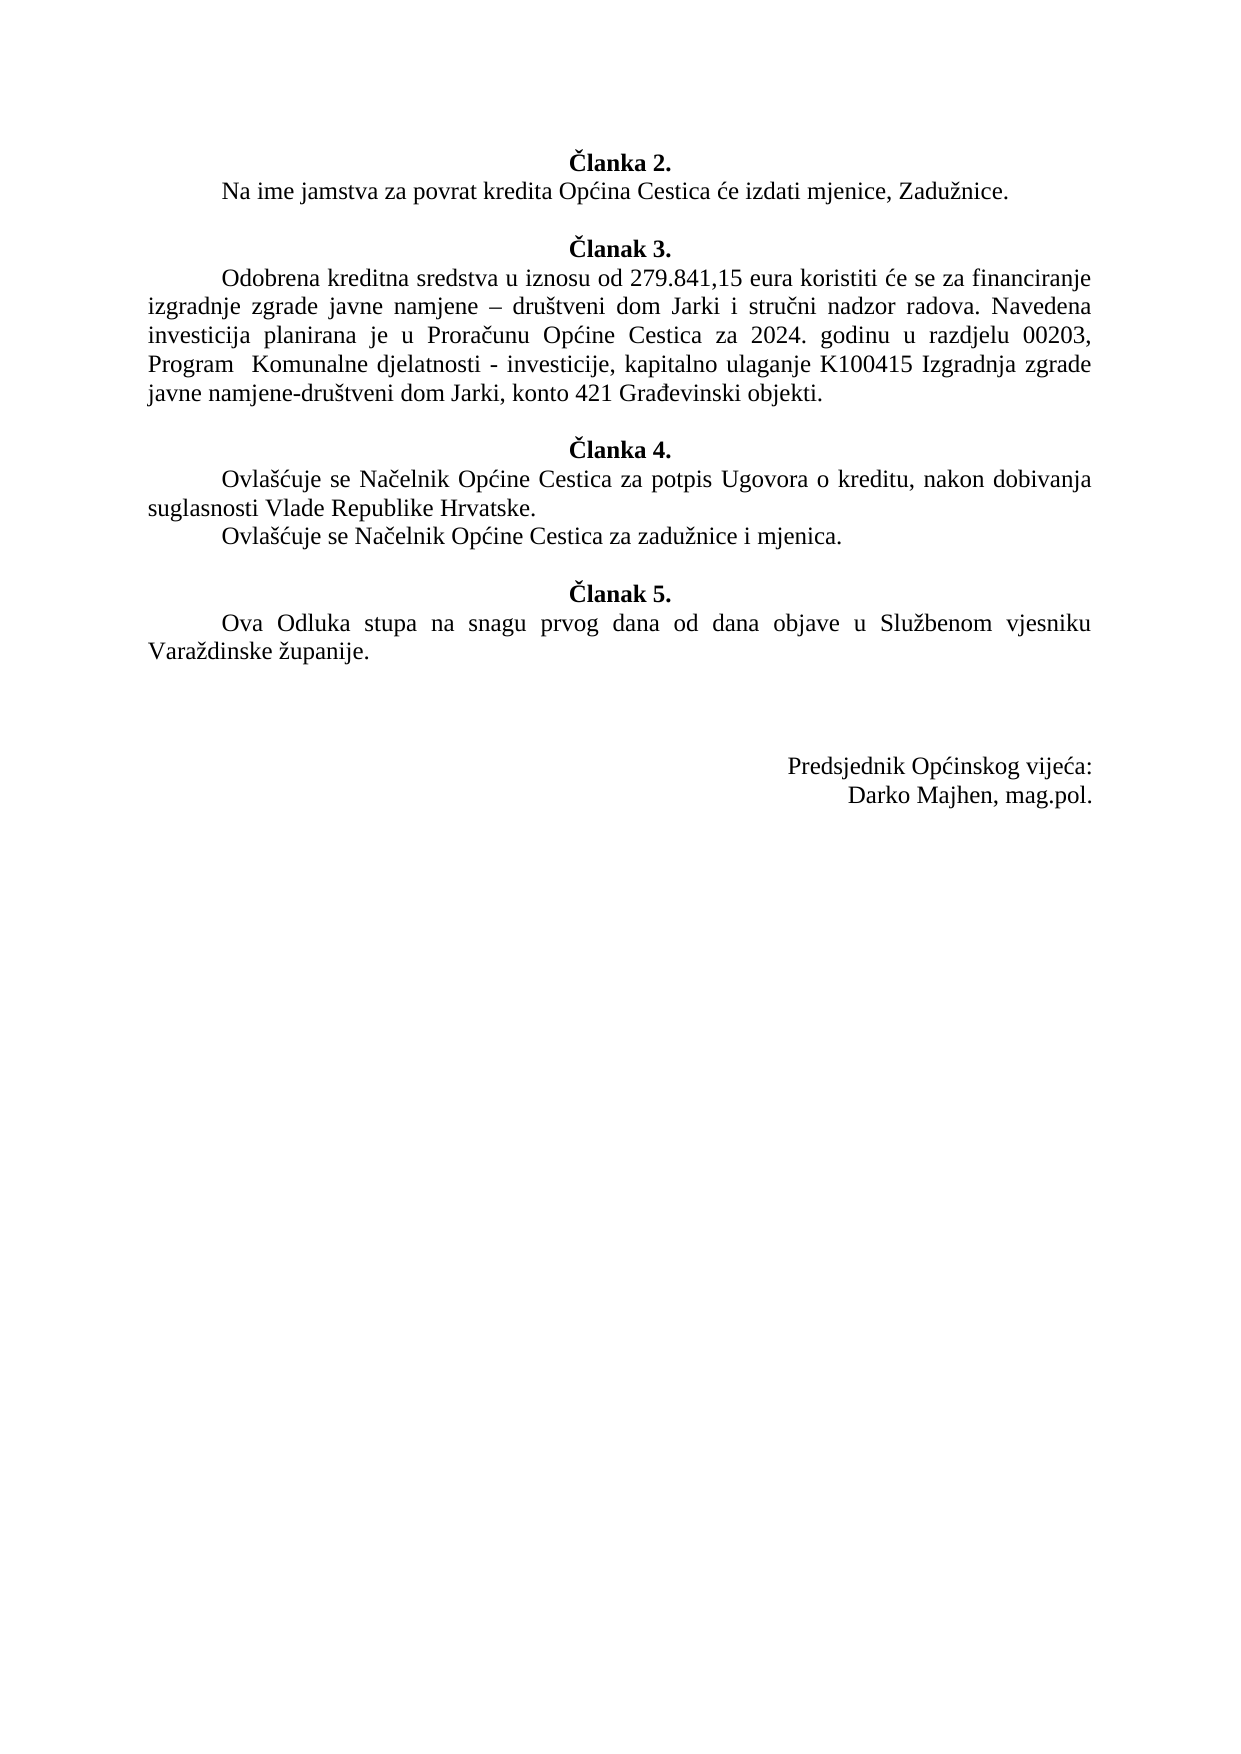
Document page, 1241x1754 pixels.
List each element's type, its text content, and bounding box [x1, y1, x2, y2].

text Ovlašćuje se Načelnik Općine Cestica za potpis Ugovora o kreditu, nakon dobivanja suglasnosti Vlade Republike Hrvatske. [148, 464, 1093, 521]
text Članka 2. [148, 148, 1093, 176]
text Predsjednik Općinskog vijeća: [148, 751, 1093, 780]
text Članka 4. [148, 435, 1093, 464]
text Članak 5. [148, 579, 1093, 608]
text Darko Majhen, mag.pol. [148, 780, 1093, 809]
text Odobrena kreditna sredstva u iznosu od 279.841,15 eura koristiti će se za financiranje izgradnje zgrade javne namjene – društveni dom Jarki i stručni nadzor radova. Navedena investicija planirana je u Proračunu Općine Cestica za 2024. godinu u razdjelu 00203, Program Komunalne djelatnosti - investicije, kapitalno ulaganje K100415 Izgradnja zgrade javne namjene-društveni dom Jarki, konto 421 Građevinski objekti. [148, 263, 1093, 406]
text Ovlašćuje se Načelnik Općine Cestica za zadužnice i mjenica. [148, 521, 1093, 550]
text Na ime jamstva za povrat kredita Općina Cestica će izdati mjenice, Zadužnice. [148, 176, 1093, 205]
text Ova Odluka stupa na snagu prvog dana od dana objave u Službenom vjesniku Varaždinske županije. [148, 608, 1093, 665]
text Članak 3. [148, 234, 1093, 263]
